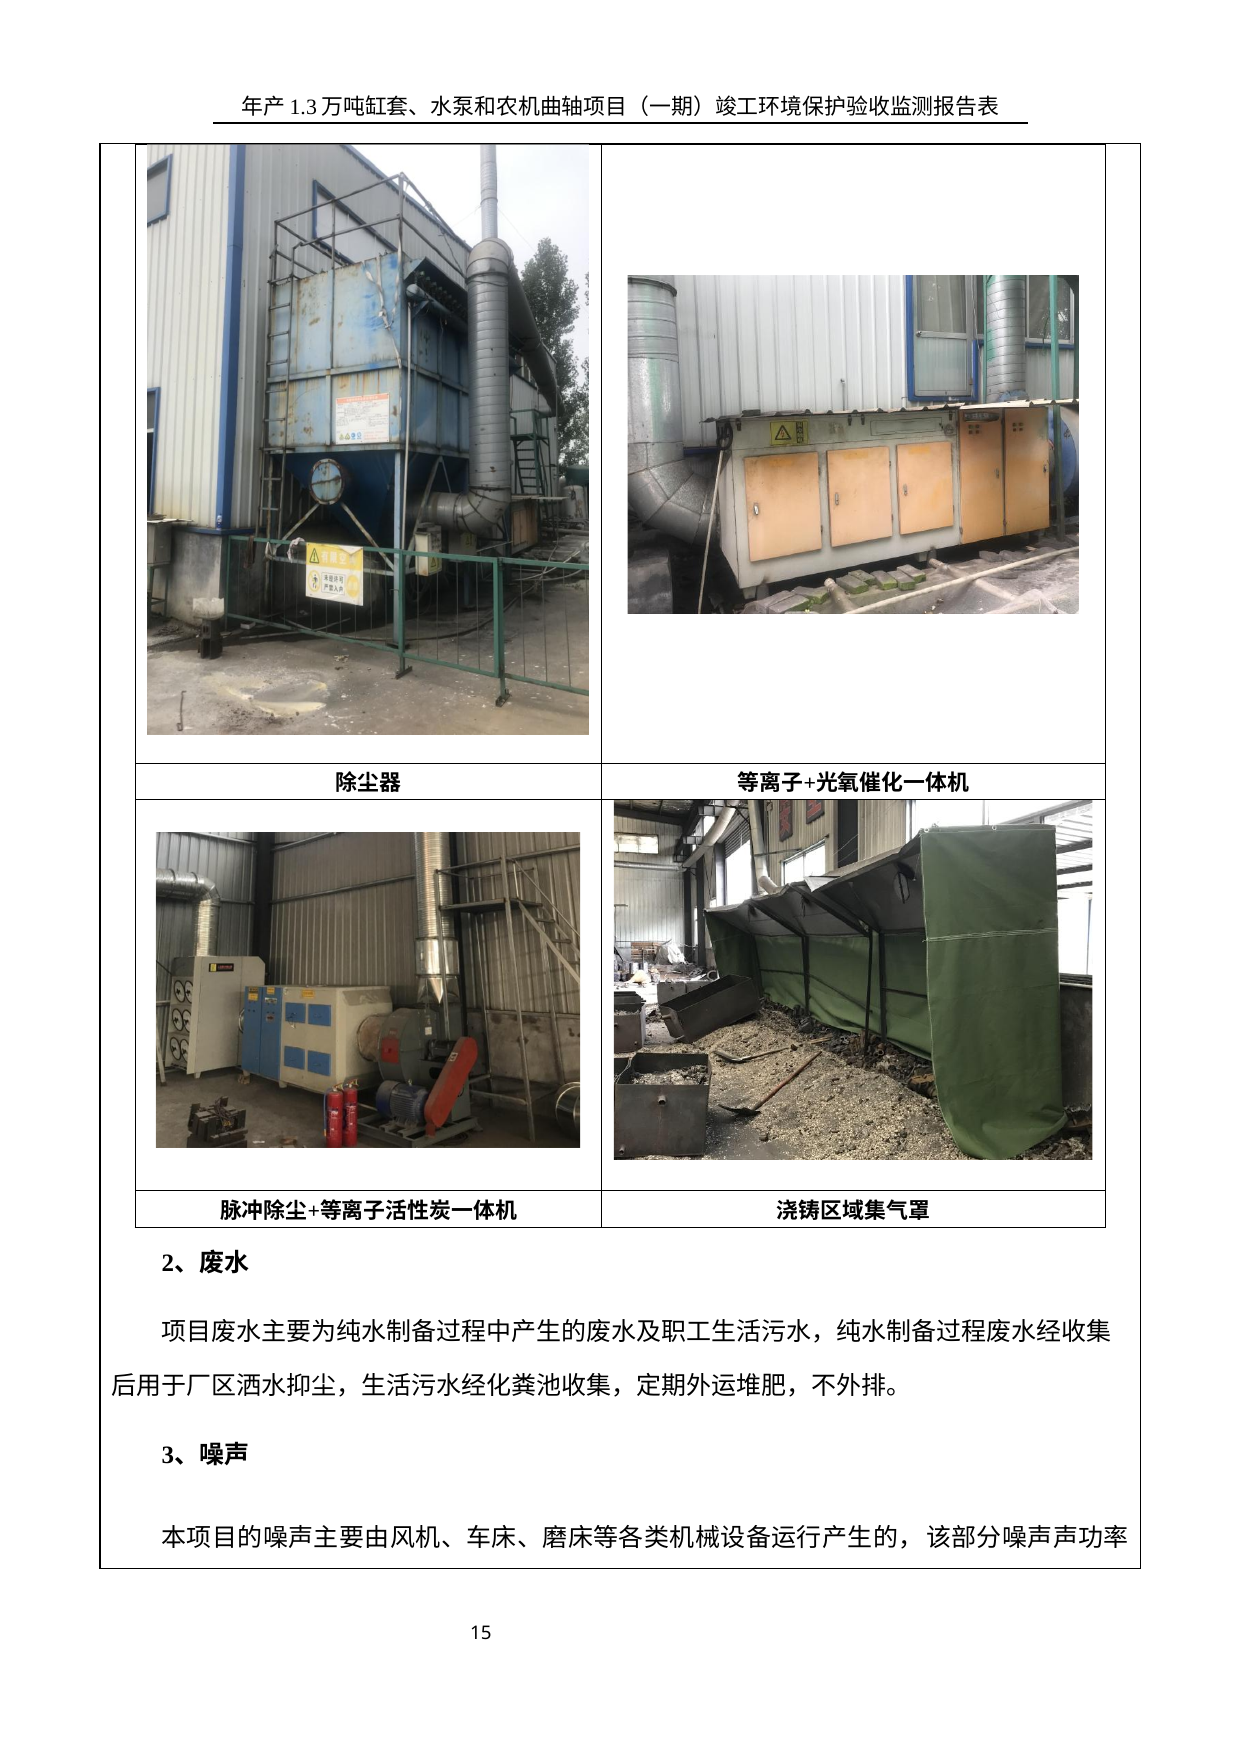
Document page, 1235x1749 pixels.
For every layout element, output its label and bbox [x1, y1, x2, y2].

table_header [101, 144, 1140, 1568]
picture [627, 275, 1079, 614]
picture [613, 800, 1093, 1160]
picture [147, 145, 589, 734]
picture [156, 832, 581, 1147]
